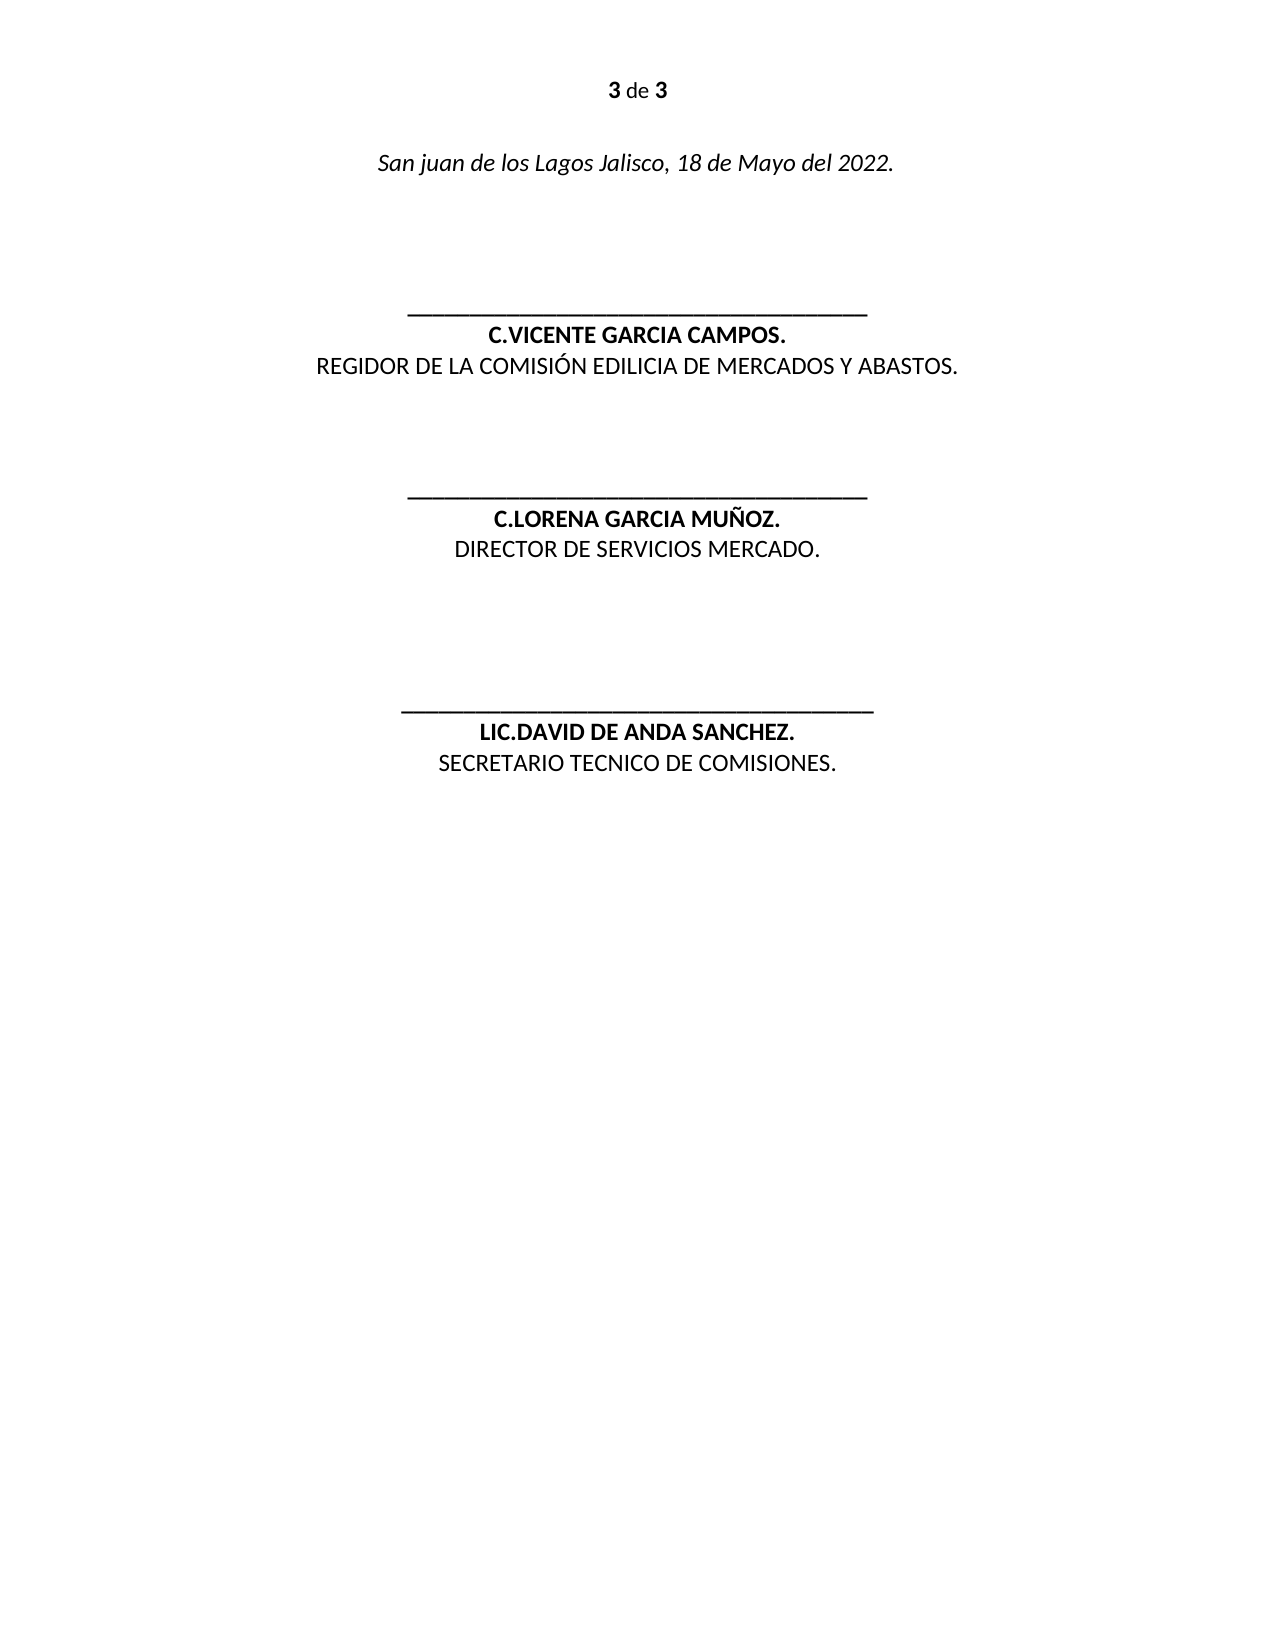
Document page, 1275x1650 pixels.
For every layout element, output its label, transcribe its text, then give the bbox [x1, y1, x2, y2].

text DIRECTOR DE SERVICIOS MERCADO. [177, 533, 1098, 564]
text C.VICENTE GARCIA CAMPOS. [177, 320, 1098, 350]
text _____________________________________ [177, 289, 1098, 320]
text C.LORENA GARCIA MUÑOZ. [177, 503, 1098, 533]
text SECRETARIO TECNICO DE COMISIONES. [177, 747, 1098, 777]
text LIC.DAVID DE ANDA SANCHEZ. [177, 716, 1098, 747]
text REGIDOR DE LA COMISIÓN EDILICIA DE MERCADOS Y ABASTOS. [177, 350, 1098, 381]
text _____________________________________ [177, 472, 1098, 503]
text ______________________________________ [177, 686, 1098, 716]
text San juan de los Lagos Jalisco, 18 de Mayo del 2022. [177, 148, 1098, 178]
